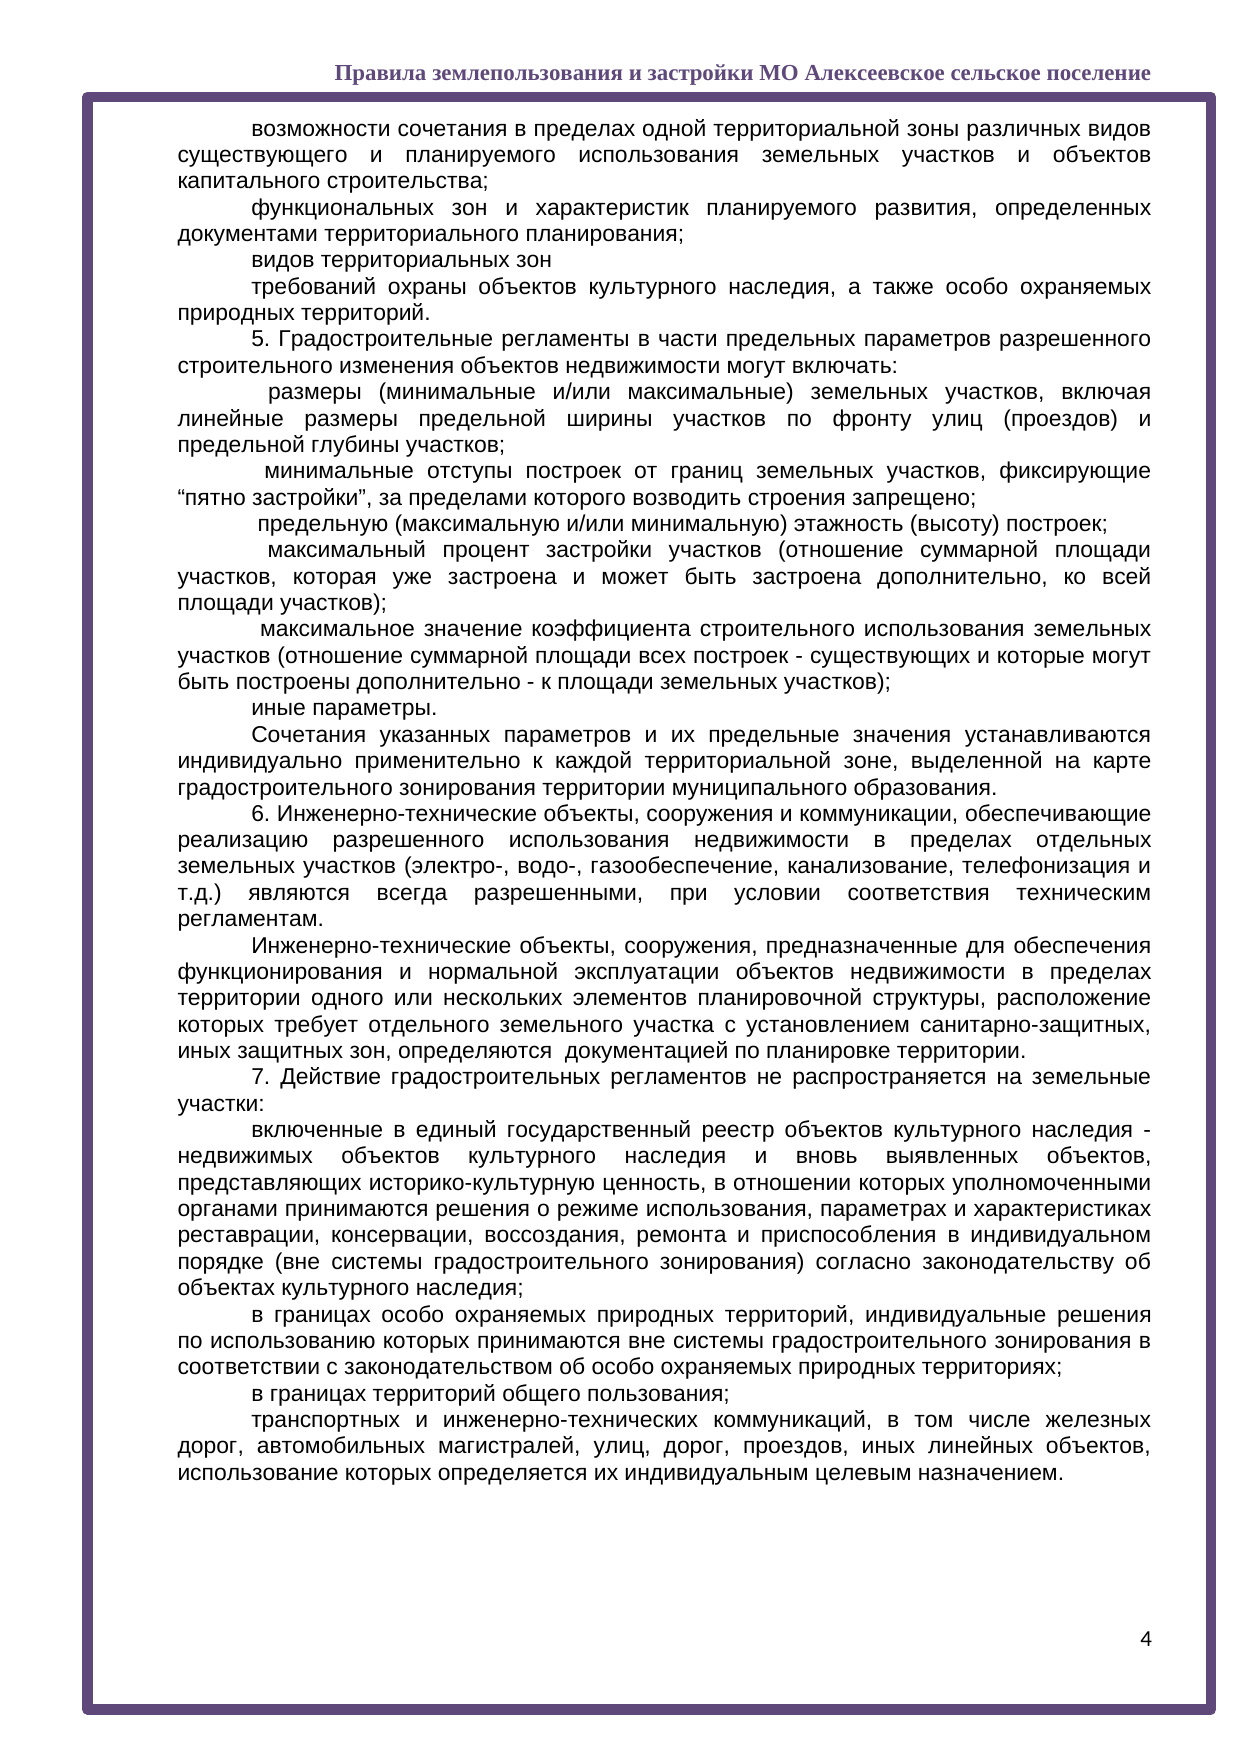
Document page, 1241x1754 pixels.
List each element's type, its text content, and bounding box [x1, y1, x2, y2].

text иные параметры. [177, 694, 1152, 721]
text функциональных зон и характеристик планируемого развития, определенных документами территориального планирования; [177, 194, 1152, 246]
text максимальный процент застройки участков (отношение суммарной площади участков, которая уже застроена и может быть застроена дополнительно, ко всей площади участков); [177, 536, 1152, 615]
text размеры (минимальные и/или максимальные) земельных участков, включая линейные размеры предельной ширины участков по фронту улиц (проездов) и предельной глубины участков; [177, 378, 1152, 457]
text предельную (максимальную и/или минимальную) этажность (высоту) построек; [177, 510, 1152, 536]
text в границах особо охраняемых природных территорий, индивидуальные решения по использованию которых принимаются вне системы градостроительного зонирования в соответствии с законодательством об особо охраняемых природных территориях; [177, 1301, 1152, 1379]
text 6. Инженерно-технические объекты, сооружения и коммуникации, обеспечивающие реализацию разрешенного использования недвижимости в пределах отдельных земельных участков (электро-, водо-, газообеспечение, канализование, телефонизация и т.д.) являются всегда разрешенными, при условии соответствия техническим регламентам. [177, 800, 1152, 932]
text Инженерно-технические объекты, сооружения, предназначенные для обеспечения функционирования и нормальной эксплуатации объектов недвижимости в пределах территории одного или нескольких элементов планировочной структуры, расположение которых требует отдельного земельного участка с установлением санитарно-защитных, иных защитных зон, определяются документацией по планировке территории. [177, 932, 1152, 1063]
text максимальное значение коэффициента строительного использования земельных участков (отношение суммарной площади всех построек - существующих и которые могут быть построены дополнительно - к площади земельных участков); [177, 615, 1152, 694]
text 7. Действие градостроительных регламентов не распространяется на земельные участки: [177, 1063, 1152, 1116]
text возможности сочетания в пределах одной территориальной зоны различных видов существующего и планируемого использования земельных участков и объектов капитального строительства; [177, 114, 1152, 194]
text включенные в единый государственный реестр объектов культурного наследия - недвижимых объектов культурного наследия и вновь выявленных объектов, представляющих историко-культурную ценность, в отношении которых уполномоченными органами принимаются решения о режиме использования, параметрах и характеристиках реставрации, консервации, воссоздания, ремонта и приспособления в индивидуальном порядке (вне системы градостроительного зонирования) согласно законодательству об объектах культурного наследия; [177, 1116, 1152, 1301]
text требований охраны объектов культурного наследия, а также особо охраняемых природных территорий. [177, 273, 1152, 325]
text 5. Градостроительные регламенты в части предельных параметров разрешенного строительного изменения объектов недвижимости могут включать: [177, 325, 1152, 378]
text в границах территорий общего пользования; [177, 1379, 1152, 1406]
text Сочетания указанных параметров и их предельные значения устанавливаются индивидуально применительно к каждой территориальной зоне, выделенной на карте градостроительного зонирования территории муниципального образования. [177, 721, 1152, 800]
text транспортных и инженерно-технических коммуникаций, в том числе железных дорог, автомобильных магистралей, улиц, дорог, проездов, иных линейных объектов, использование которых определяется их индивидуальным целевым назначением. [177, 1406, 1152, 1485]
text минимальные отступы построек от границ земельных участков, фиксирующие “пятно застройки”, за пределами которого возводить строения запрещено; [177, 457, 1152, 510]
text видов территориальных зон [177, 246, 1152, 273]
